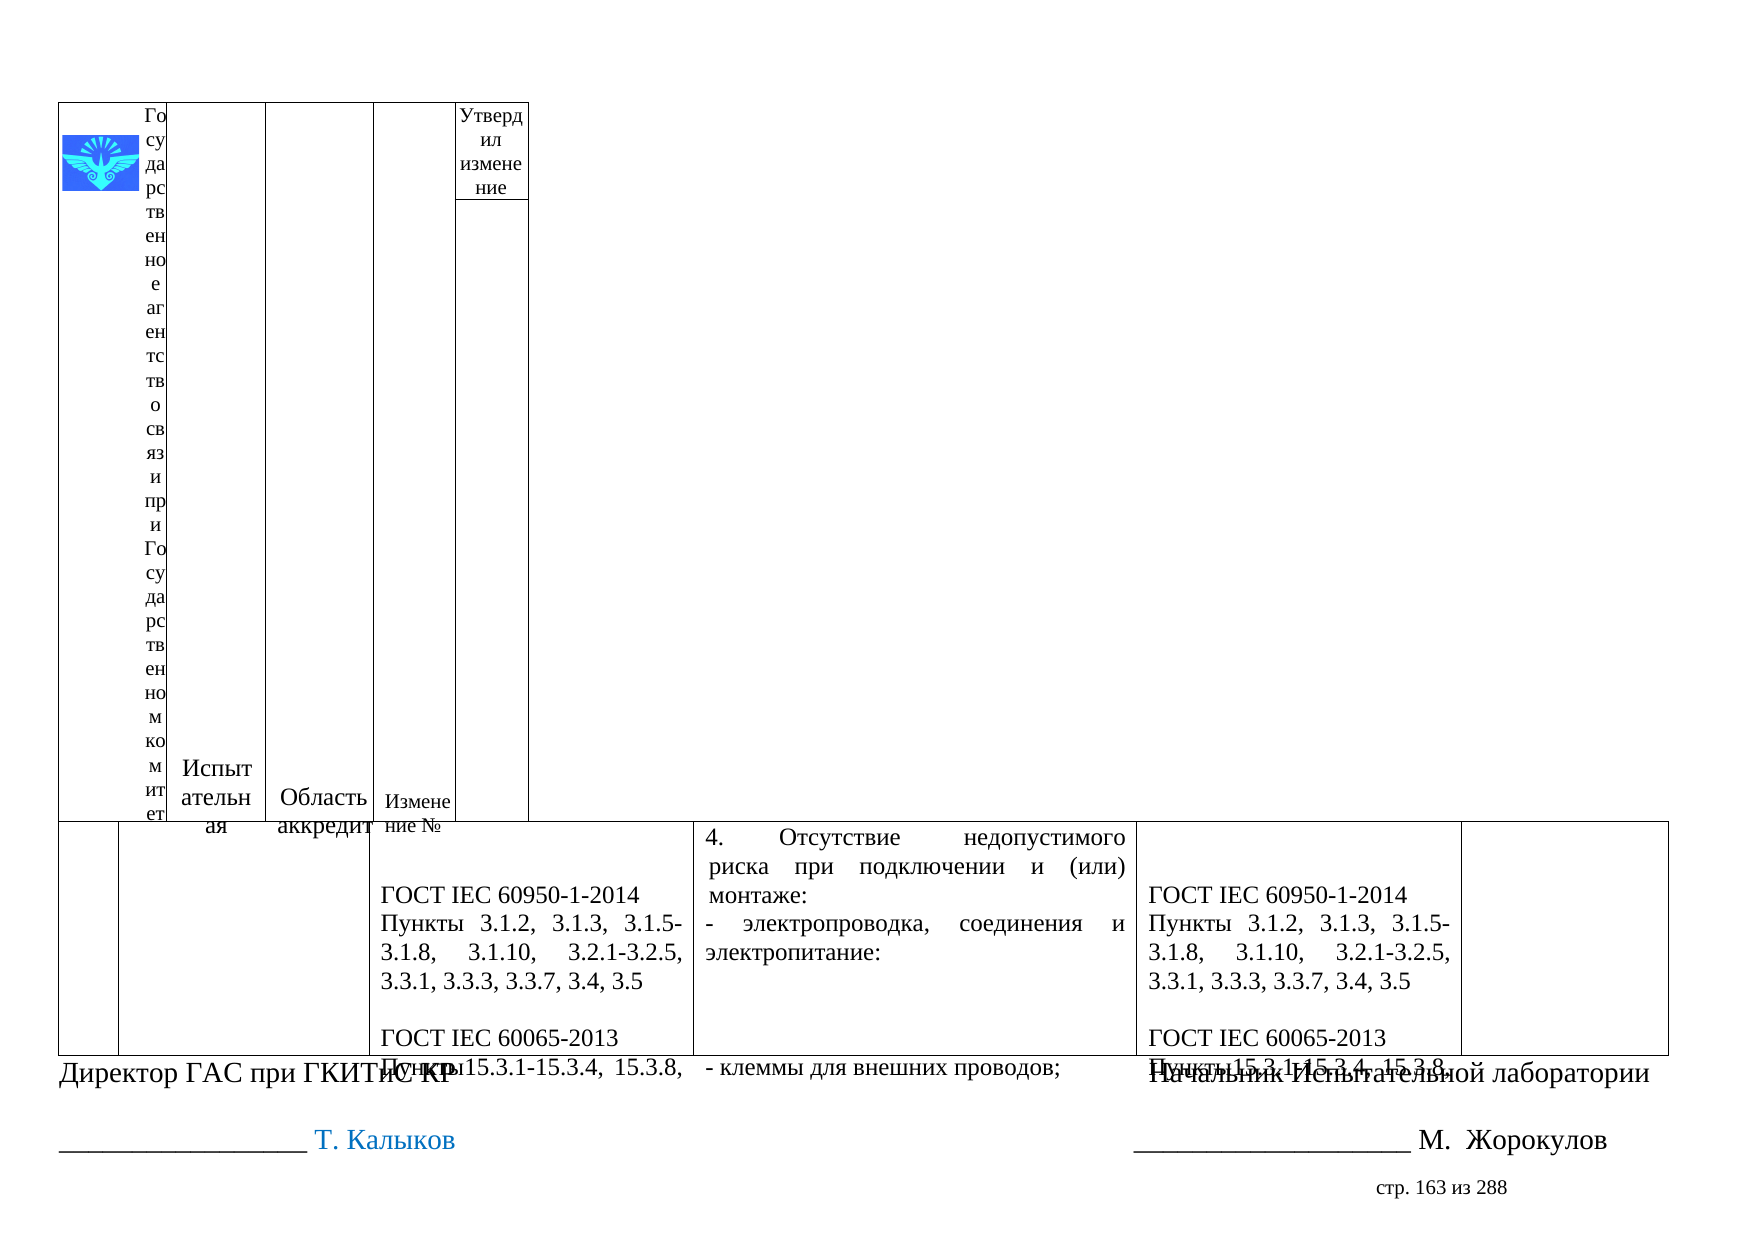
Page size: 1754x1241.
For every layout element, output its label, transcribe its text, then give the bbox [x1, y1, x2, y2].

table_cell ГОСТ IEC 60950-1-2014 Пункты 3.1.2, 3.1.3, 3.1.5-3.1.8, 3.1.10, 3.2.1-3.2.5, 3.3.1, 3.3.3, 3.3.7, 3.4, 3.5 ГОСТ IEC 60065-2013 Пункты15.3.1-15.3.4, 15.3.8, 15.3.9, 17.2, 17.4-17.6, 17.8 ГОСТ IEC 60950-1-2014 Пункты 4.3.1-4.3.3, 4.3.5, 4.3.7 ГОСТ IEC 62368-1-2014 Пункты 4.1.3, 8.4.1, 8.4.2 [1137, 822, 1461, 1055]
table_cell [1462, 822, 1668, 1055]
table_cell [119, 822, 369, 1055]
table_cell [59, 822, 118, 1055]
table_cell ГОСТ IEC 60950-1-2014 Пункты 3.1.2, 3.1.3, 3.1.5-3.1.8, 3.1.10, 3.2.1-3.2.5, 3.3.1, 3.3.3, 3.3.7, 3.4, 3.5 ГОСТ IEC 60065-2013 Пункты15.3.1-15.3.4, 15.3.8, 15.3.9, 17.2, 17.4-17.6, 17.8 ГОСТ IEC 60950-1-2014 Пункты 4.3.1-4.3.3, 4.3.5, 4.3.7 ГОСТ IEC 62368-1-2014 Пункты 4.1.3, 8.4.1, 8.4.2 [370, 822, 693, 1055]
table_cell Отсутствие недопустимого риска при подключении и (или) монтаже: - электропроводка, соединения и электропитание: - клеммы для внешних проводов; Необходимый уровень защиты от травм вращающимися и неподвижными частями: - конструкция оборудования; [694, 822, 1136, 1055]
picture [62, 135, 140, 191]
